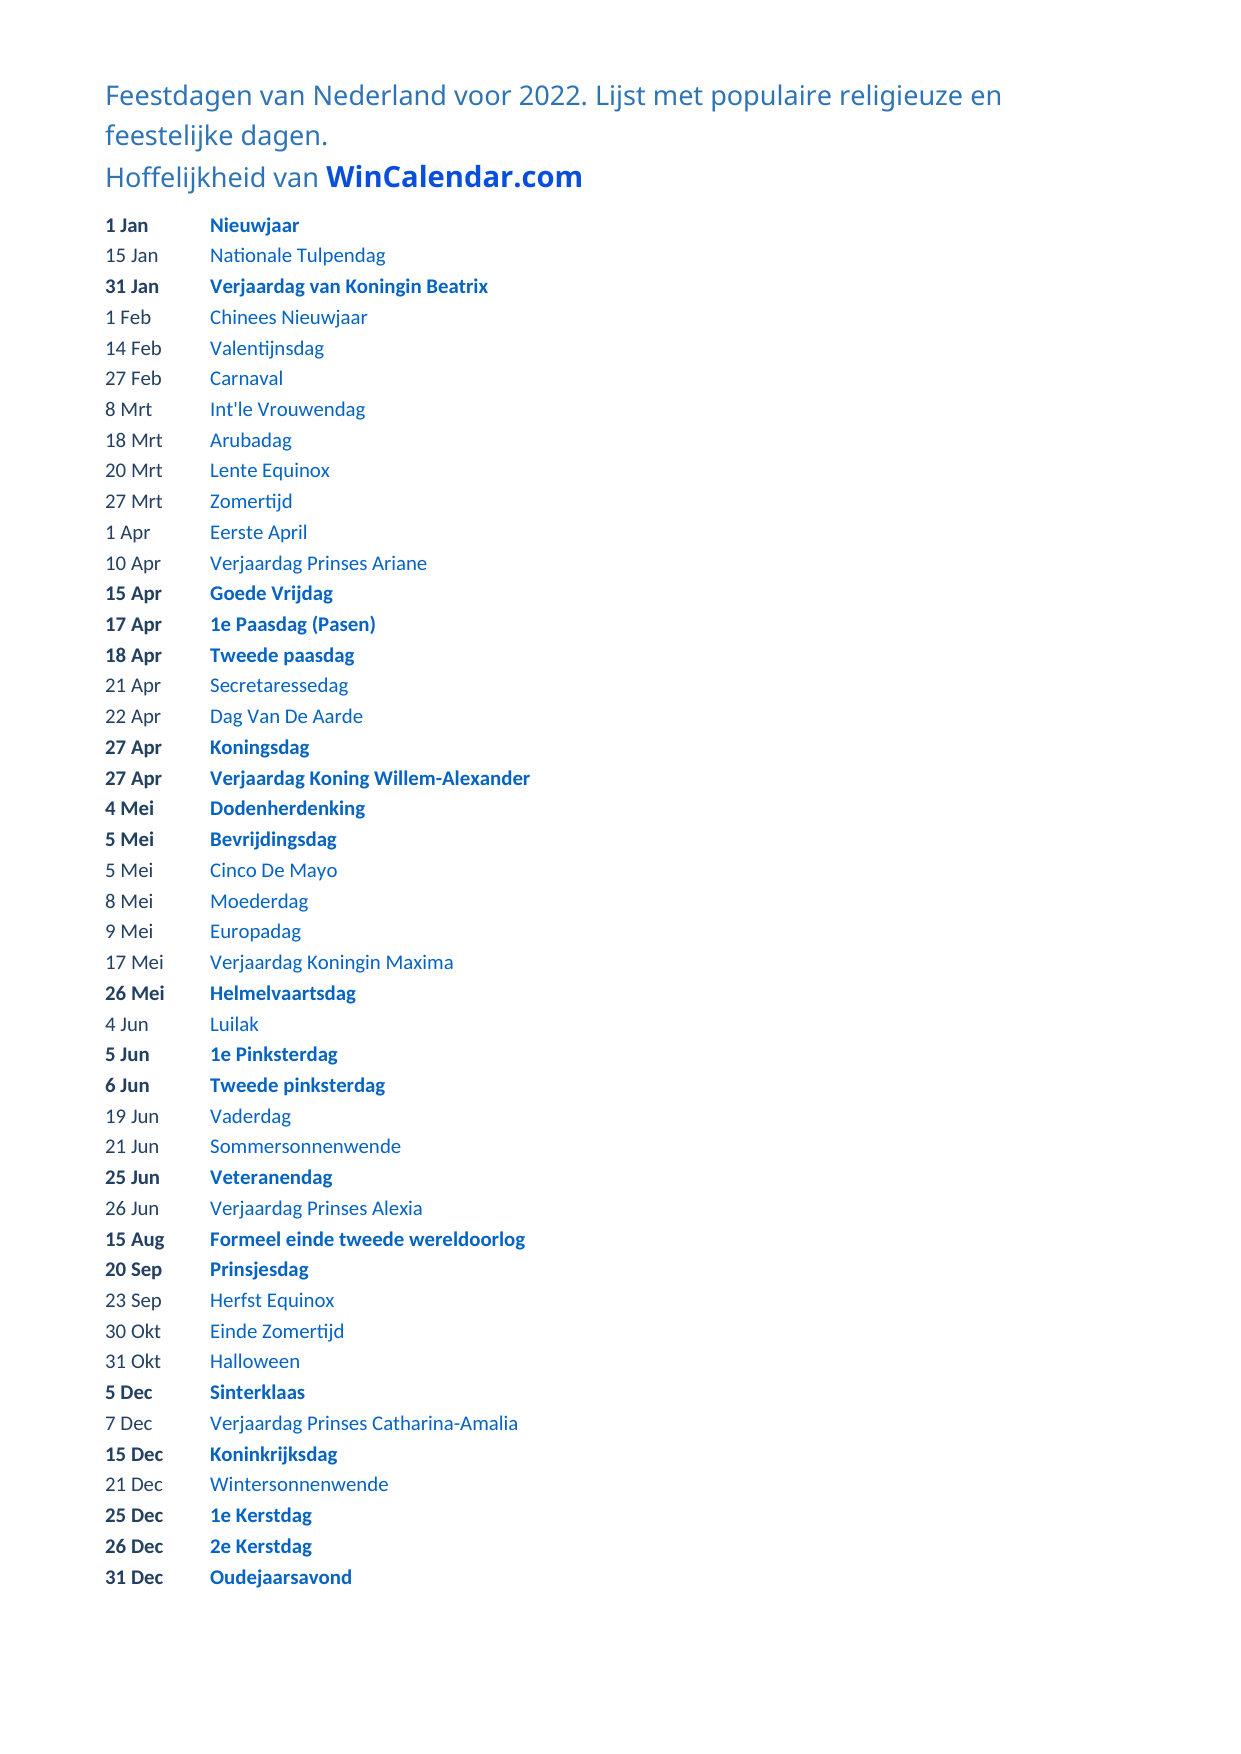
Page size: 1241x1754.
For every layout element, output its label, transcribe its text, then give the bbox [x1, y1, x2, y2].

text 18 Apr Tweede paasdag [105, 646, 1135, 666]
text 21 Jun Sommersonnenwende [105, 1138, 1135, 1158]
text 15 Jan Nationale Tulpendag [105, 246, 1135, 267]
text 9 Mei Europadag [105, 922, 1135, 943]
text 31 Okt Halloween [105, 1353, 1135, 1373]
text 7 Dec Verjaardag Prinses Catharina-Amalia [105, 1414, 1135, 1434]
text 6 Jun Tweede pinksterdag [105, 1076, 1135, 1096]
text 4 Mei Dodenherdenking [105, 799, 1135, 820]
text 15 Aug Formeel einde tweede wereldoorlog [105, 1230, 1135, 1250]
text 23 Sep Herfst Equinox [105, 1291, 1135, 1312]
subtitle Feestdagen van Nederland voor 2022. Lijst met populaire religieuze en feestelijke dagen. Hoffelijkheid van WinCalendar.com [105, 76, 1135, 196]
text 20 Sep Prinsjesdag [105, 1261, 1135, 1281]
text 17 Apr 1e Paasdag (Pasen) [105, 615, 1135, 636]
text 25 Jun Veteranendag [105, 1168, 1135, 1189]
text 19 Jun Vaderdag [105, 1107, 1135, 1127]
text 15 Apr Goede Vrijdag [105, 584, 1135, 605]
text 26 Mei Helmelvaartsdag [105, 984, 1135, 1004]
text 1 Feb Chinees Nieuwjaar [105, 308, 1135, 328]
text 27 Apr Koningsdag [105, 738, 1135, 758]
text 14 Feb Valentijnsdag [105, 339, 1135, 359]
text 21 Apr Secretaressedag [105, 677, 1135, 697]
text 27 Feb Carnaval [105, 369, 1135, 390]
text 25 Dec 1e Kerstdag [105, 1506, 1135, 1527]
text 5 Mei Bevrijdingsdag [105, 830, 1135, 851]
text 5 Dec Sinterklaas [105, 1383, 1135, 1404]
text 15 Dec Koninkrijksdag [105, 1445, 1135, 1465]
text 31 Jan Verjaardag van Koningin Beatrix [105, 277, 1135, 297]
text 8 Mei Moederdag [105, 892, 1135, 912]
text 1 Jan Nieuwjaar [105, 216, 1135, 236]
text 1 Apr Eerste April [105, 523, 1135, 543]
text 27 Mrt Zomertijd [105, 492, 1135, 513]
text 5 Jun 1e Pinksterdag [105, 1045, 1135, 1066]
text 5 Mei Cinco De Mayo [105, 861, 1135, 881]
text 10 Apr Verjaardag Prinses Ariane [105, 554, 1135, 574]
text 27 Apr Verjaardag Koning Willem-Alexander [105, 769, 1135, 789]
text 20 Mrt Lente Equinox [105, 462, 1135, 482]
text 26 Jun Verjaardag Prinses Alexia [105, 1199, 1135, 1219]
text 21 Dec Wintersonnenwende [105, 1476, 1135, 1496]
text 18 Mrt Arubadag [105, 431, 1135, 451]
text 8 Mrt Int'le Vrouwendag [105, 400, 1135, 420]
text 31 Dec Oudejaarsavond [105, 1568, 1135, 1588]
text 26 Dec 2e Kerstdag [105, 1537, 1135, 1557]
text 22 Apr Dag Van De Aarde [105, 707, 1135, 728]
text 17 Mei Verjaardag Koningin Maxima [105, 953, 1135, 973]
text 30 Okt Einde Zomertijd [105, 1322, 1135, 1342]
text 4 Jun Luilak [105, 1015, 1135, 1035]
